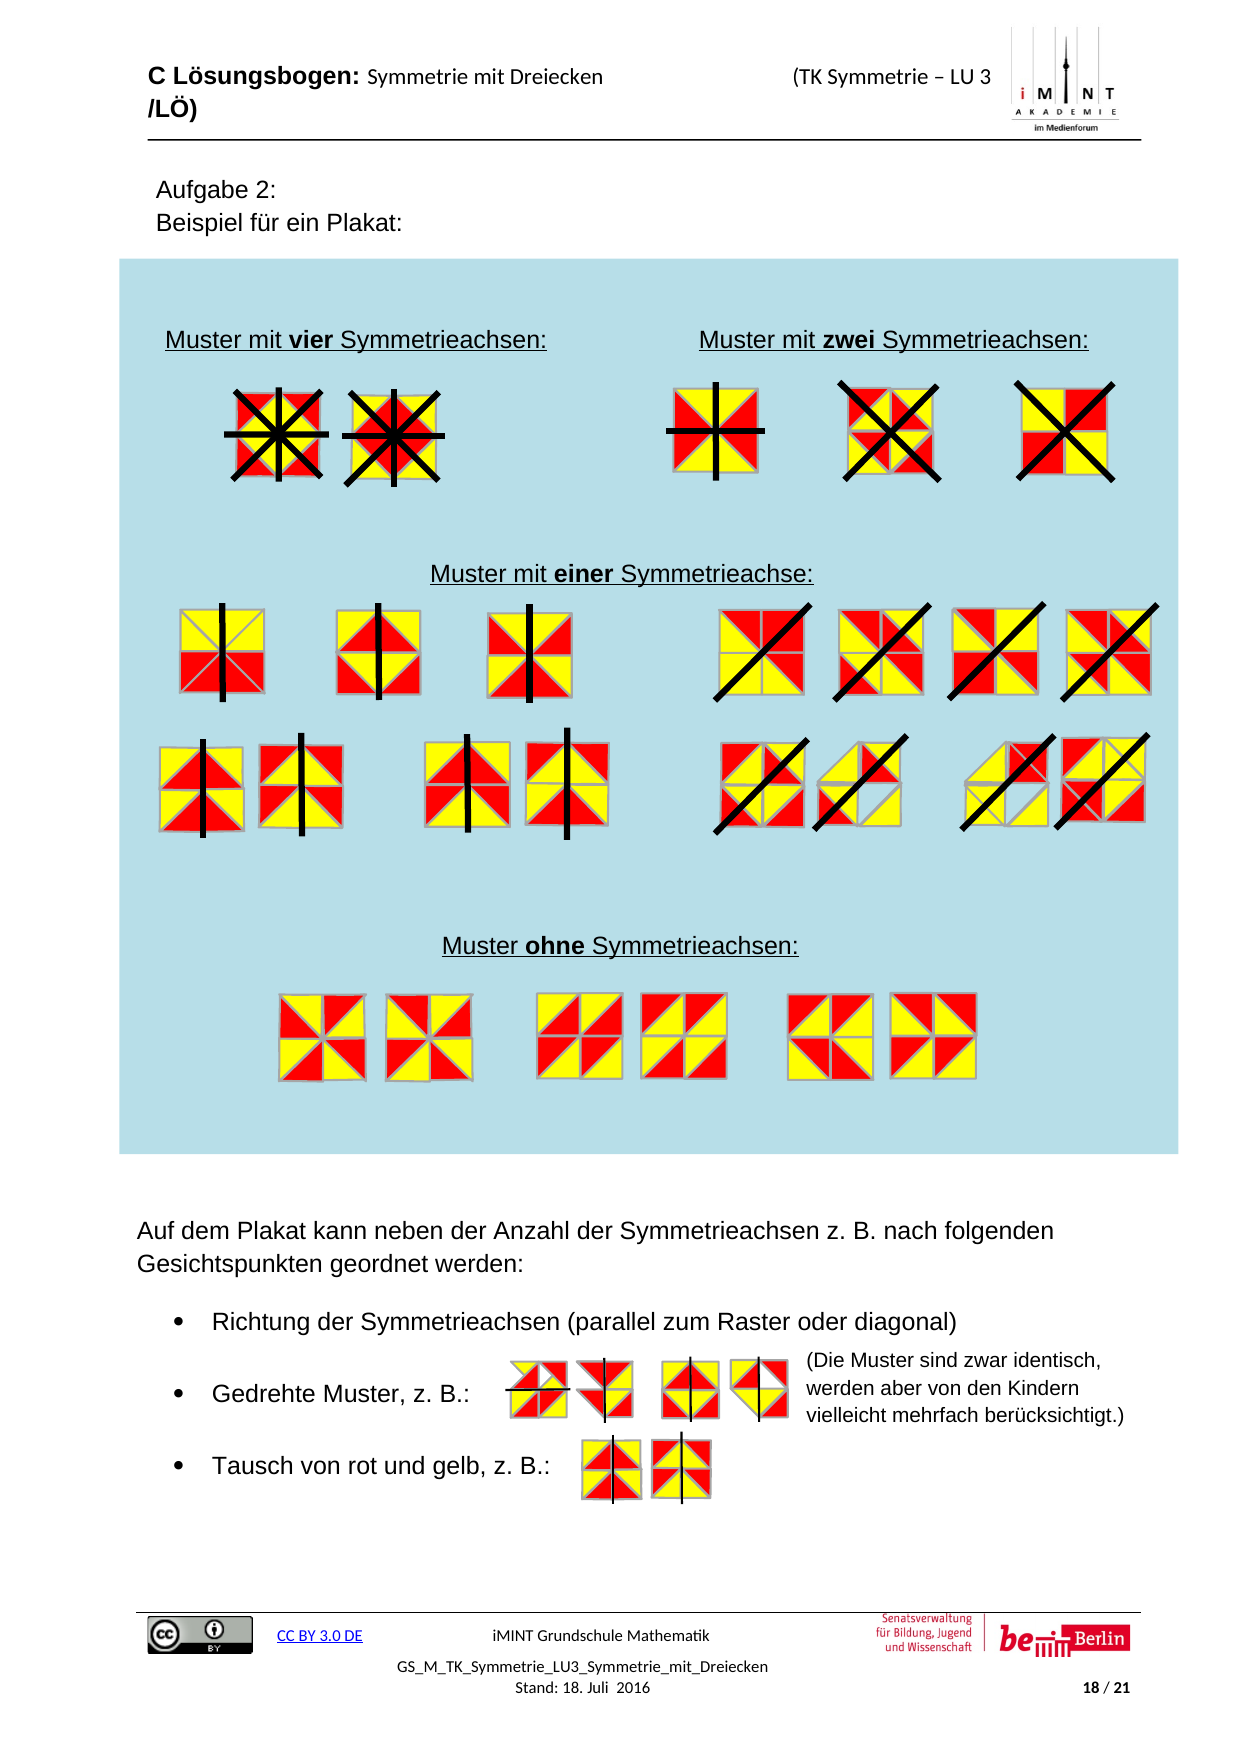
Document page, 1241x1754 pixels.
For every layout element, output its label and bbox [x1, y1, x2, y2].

picture [876, 1613, 1131, 1657]
picture [1009, 23, 1119, 133]
picture [147, 1616, 253, 1654]
